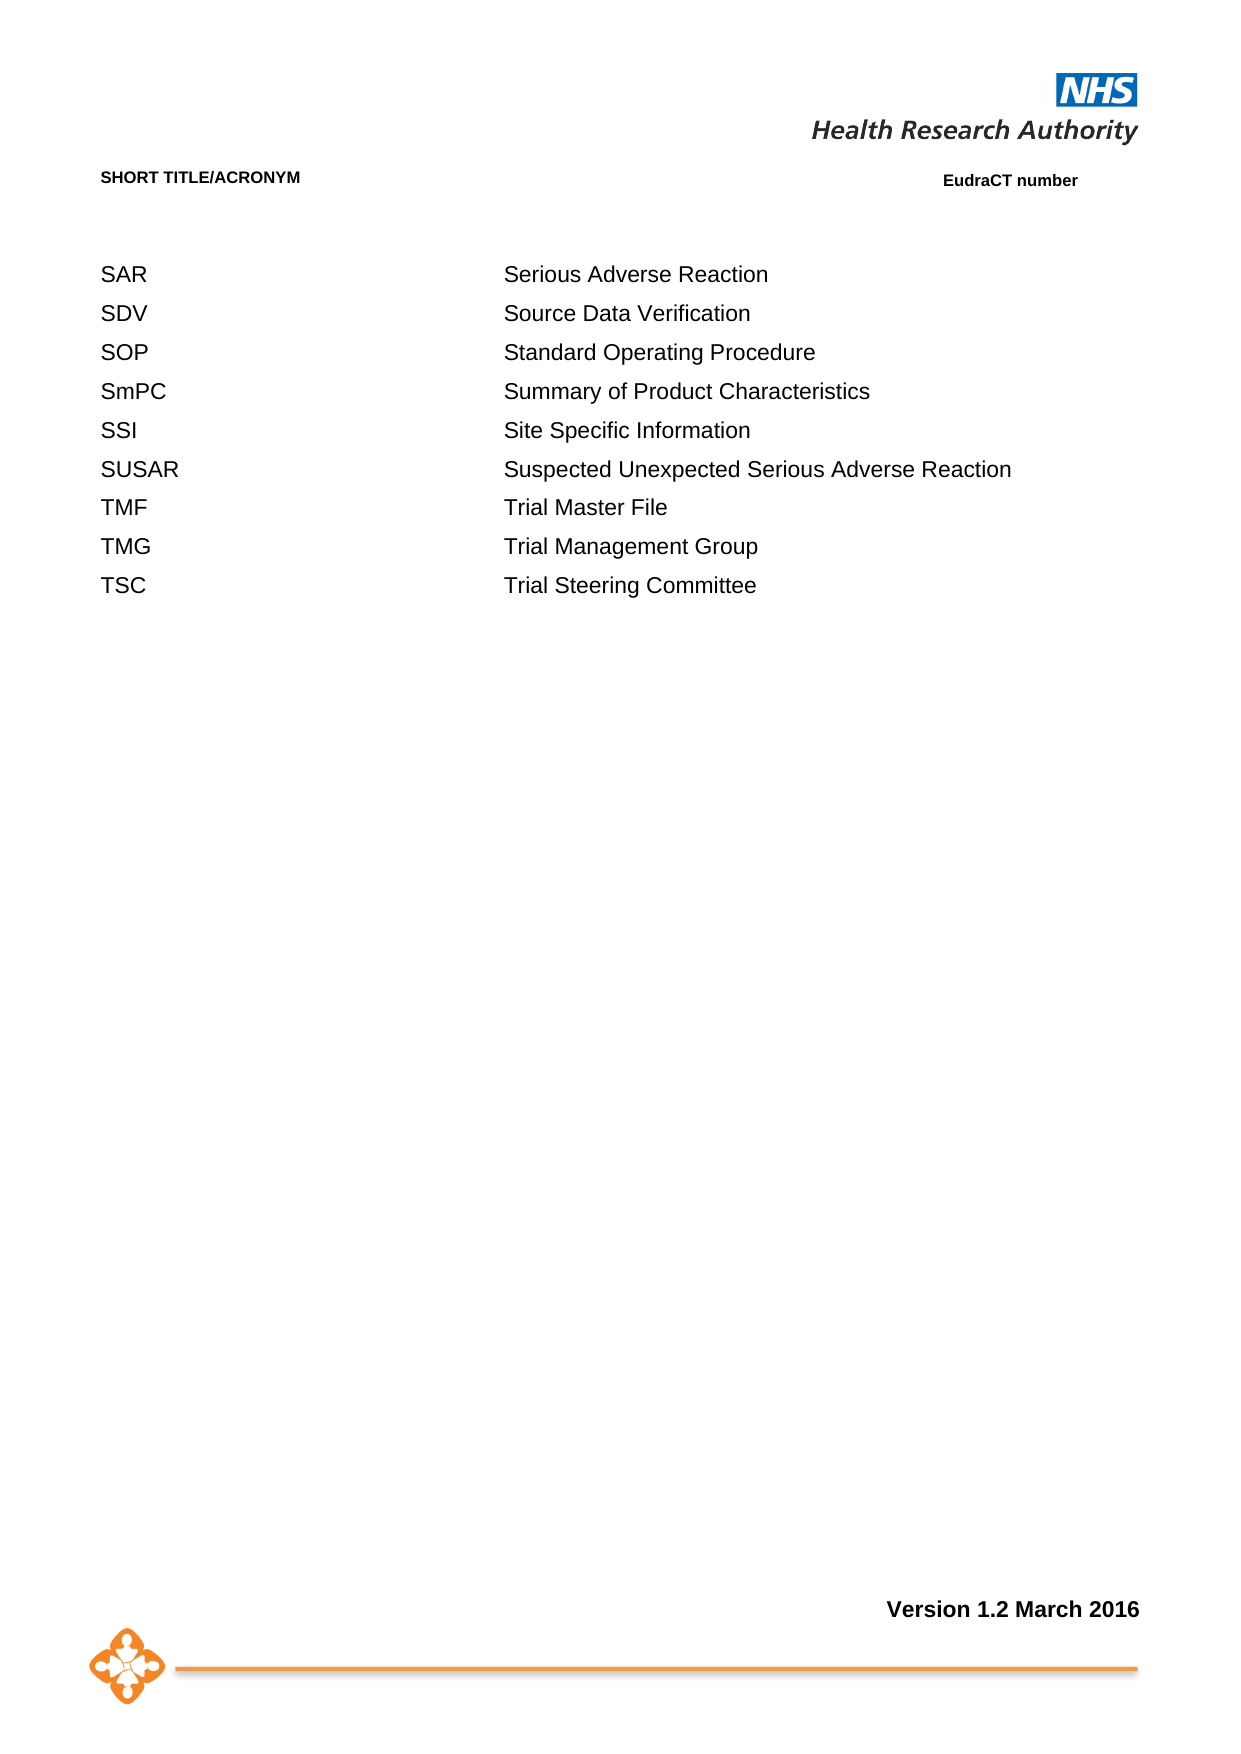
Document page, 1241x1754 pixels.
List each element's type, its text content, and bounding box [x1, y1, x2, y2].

text SmPC Summary of Product Characteristics [100, 378, 1140, 404]
text TSC Trial Steering Committee [100, 572, 1140, 598]
text SUSAR Suspected Unexpected Serious Adverse Reaction [100, 456, 1140, 482]
text SDV Source Data Verification [100, 300, 1140, 326]
picture [782, 73, 1139, 162]
text TMG Trial Management Group [100, 533, 1140, 559]
text SOP Standard Operating Procedure [100, 339, 1140, 365]
picture [86, 1625, 168, 1707]
text SSI Site Specific Information [100, 417, 1140, 443]
text SAR Serious Adverse Reaction [100, 261, 1140, 288]
text TMF Trial Master File [100, 494, 1140, 521]
